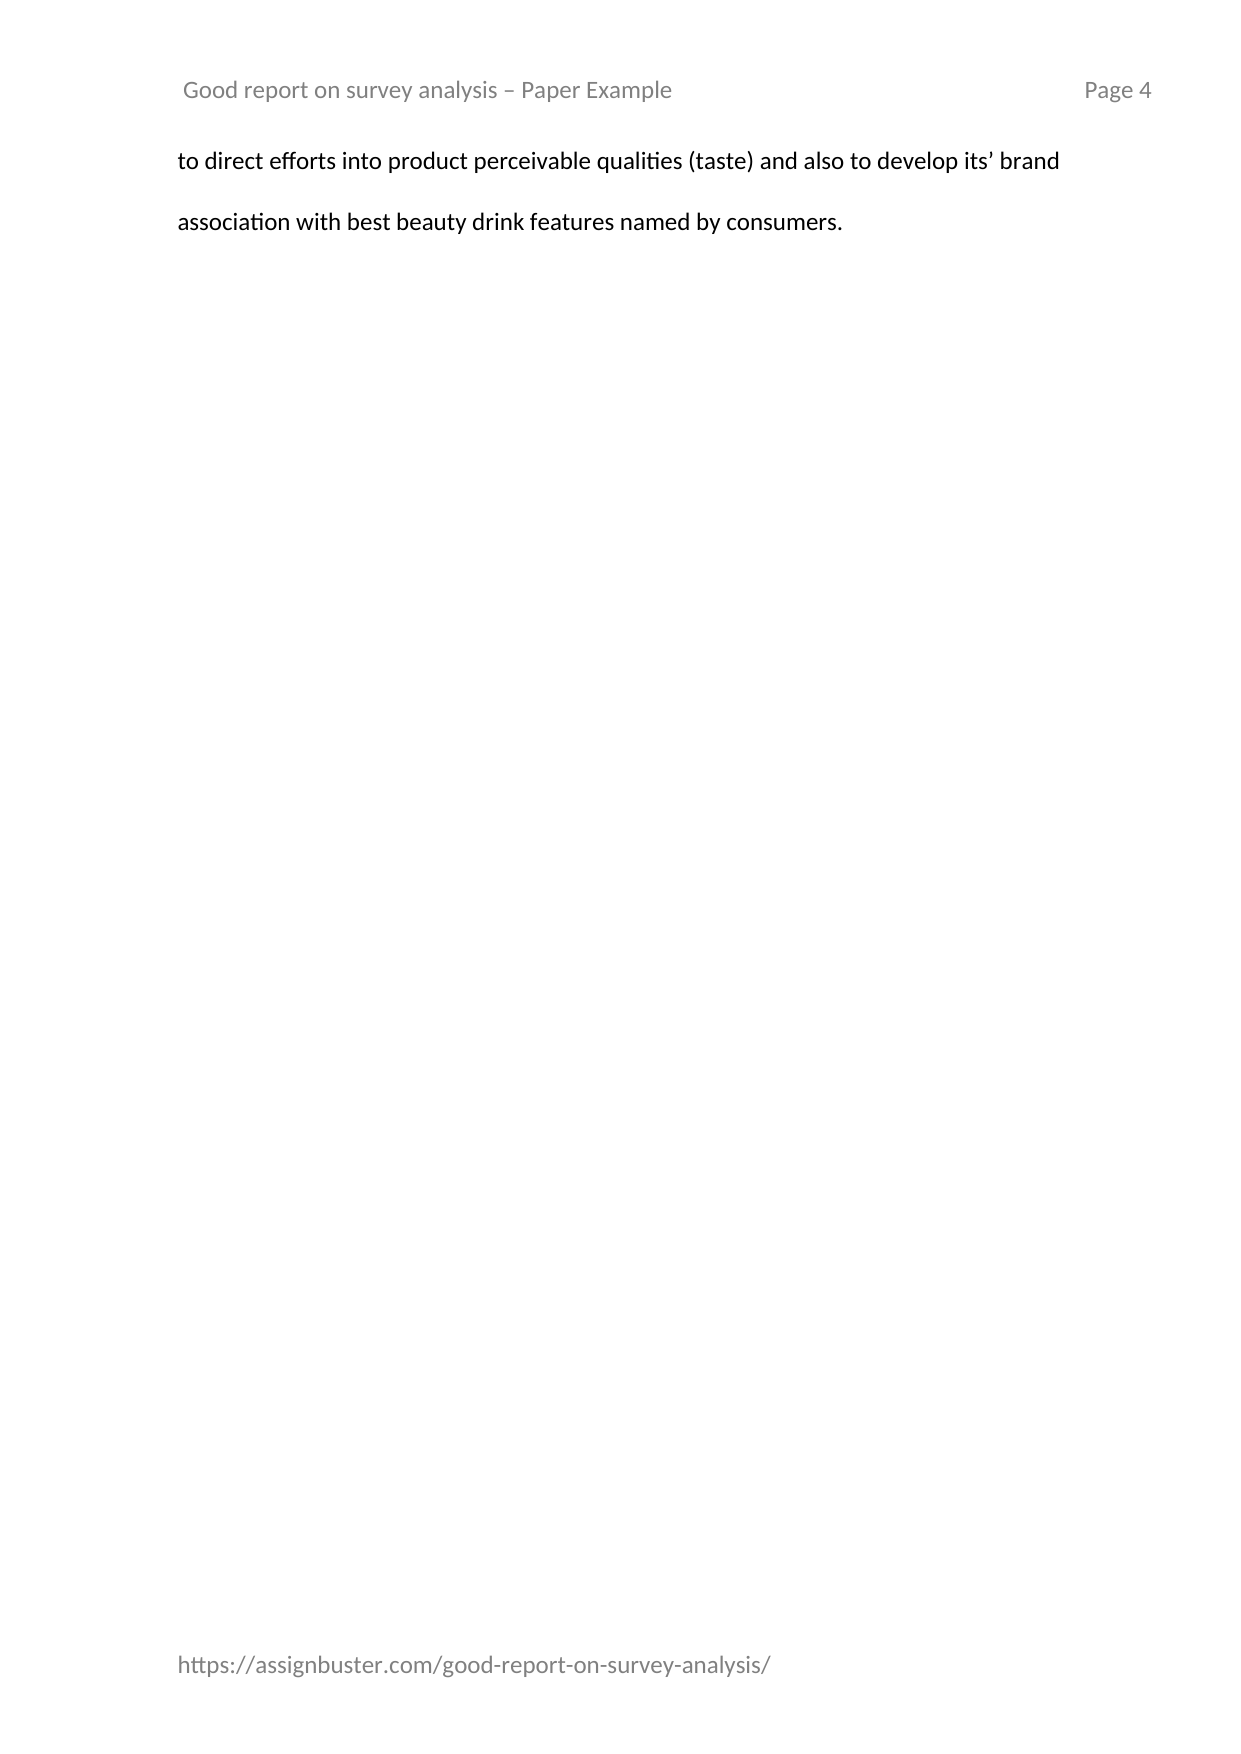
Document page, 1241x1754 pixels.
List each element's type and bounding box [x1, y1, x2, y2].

text [177, 145, 1152, 237]
